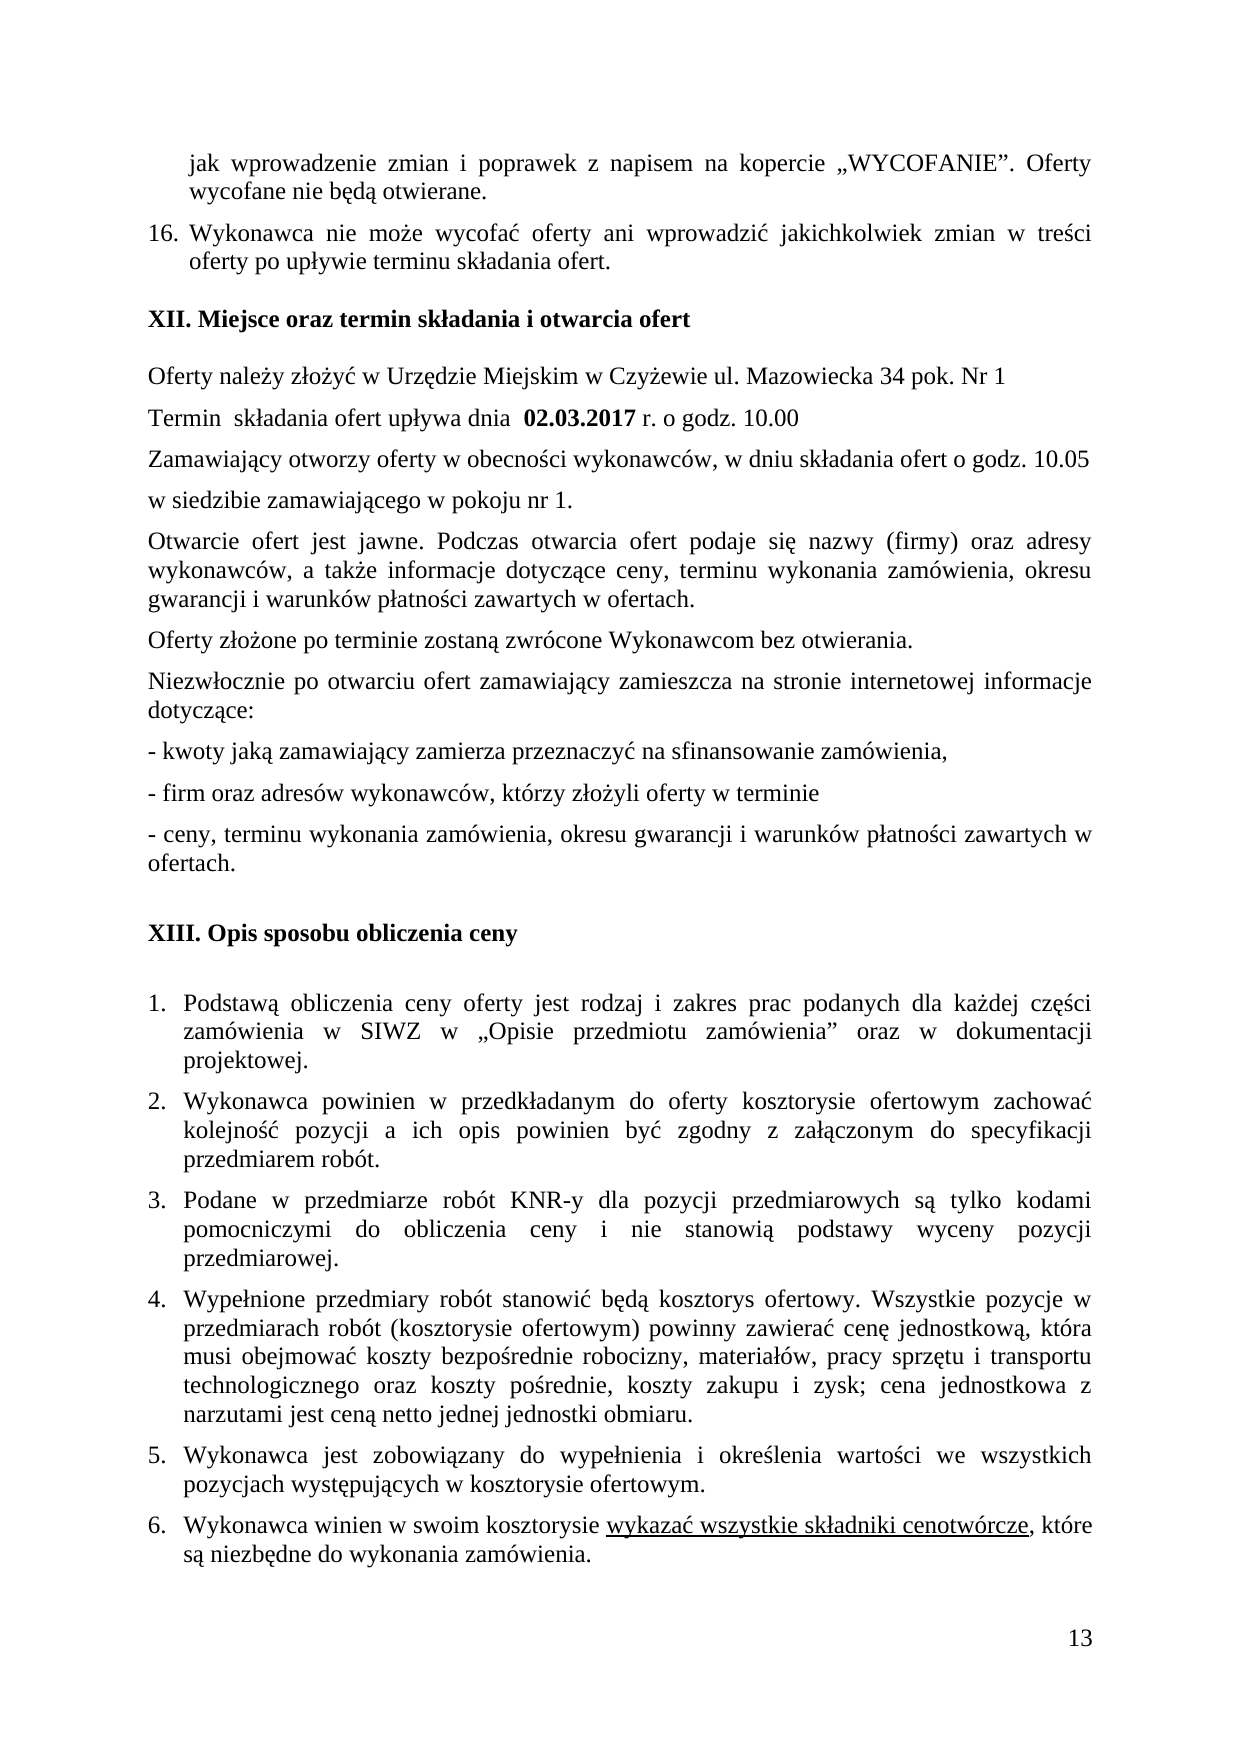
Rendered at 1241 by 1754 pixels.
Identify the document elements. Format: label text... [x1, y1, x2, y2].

text XII. Miejsce oraz termin składania i otwarcia ofert [148, 304, 1093, 333]
text Otwarcie ofert jest jawne. Podczas otwarcia ofert podaje się nazwy (firmy) oraz adresy wykonawców, a także informacje dotyczące ceny, terminu wykonania zamówienia, okresu gwarancji i warunków płatności zawartych w ofertach. [148, 526, 1093, 613]
list Wykonawca winien w swoim kosztorysie wykazać wszystkie składniki cenotwórcze, które są niezbędne do wykonania zamówienia. [148, 1510, 1093, 1568]
list Wykonawca powinien w przedkładanym do oferty kosztorysie ofertowym zachować kolejność pozycji a ich opis powinien być zgodny z załączonym do specyfikacji przedmiarem robót. [148, 1086, 1093, 1173]
text Termin składania ofert upływa dnia 02.03.2017 r. o godz. 10.00 [148, 403, 1093, 431]
text - kwoty jaką zamawiający zamierza przeznaczyć na sfinansowanie zamówienia, [148, 736, 1093, 765]
text - ceny, terminu wykonania zamówienia, okresu gwarancji i warunków płatności zawartych w ofertach. [148, 819, 1093, 876]
text Oferty należy złożyć w Urzędzie Miejskim w Czyżewie ul. Mazowiecka 34 pok. Nr 1 [148, 361, 1093, 390]
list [148, 148, 1093, 205]
list Podstawą obliczenia ceny oferty jest rodzaj i zakres prac podanych dla każdej części zamówienia w SIWZ w „Opisie przedmiotu zamówienia” oraz w dokumentacji projektowej. [148, 988, 1093, 1074]
text Oferty złożone po terminie zostaną zwrócone Wykonawcom bez otwierania. [148, 625, 1093, 654]
list Podane w przedmiarze robót KNR-y dla pozycji przedmiarowych są tylko kodami pomocniczymi do obliczenia ceny i nie stanowią podstawy wyceny pozycji przedmiarowej. [148, 1185, 1093, 1271]
list Wykonawca nie może wycofać oferty ani wprowadzić jakichkolwiek zmian w treści oferty po upływie terminu składania ofert. [148, 218, 1093, 275]
text w siedzibie zamawiającego w pokoju nr 1. [148, 485, 1093, 514]
text Niezwłocznie po otwarciu ofert zamawiający zamieszcza na stronie internetowej informacje dotyczące: [148, 666, 1093, 724]
text XIII. Opis sposobu obliczenia ceny [148, 918, 1093, 946]
list Wykonawca jest zobowiązany do wypełnienia i określenia wartości we wszystkich pozycjach występujących w kosztorysie ofertowym. [148, 1440, 1093, 1498]
text - firm oraz adresów wykonawców, którzy złożyli oferty w terminie [148, 778, 1093, 806]
list Wypełnione przedmiary robót stanowić będą kosztorys ofertowy. Wszystkie pozycje w przedmiarach robót (kosztorysie ofertowym) powinny zawierać cenę jednostkową, która musi obejmować koszty bezpośrednie robocizny, materiałów, pracy sprzętu i transportu technologicznego oraz koszty pośrednie, koszty zakupu i zysk; cena jednostkowa z narzutami jest ceną netto jednej jednostki obmiaru. [148, 1284, 1093, 1428]
text Zamawiający otworzy oferty w obecności wykonawców, w dniu składania ofert o godz. 10.05 [148, 444, 1093, 473]
